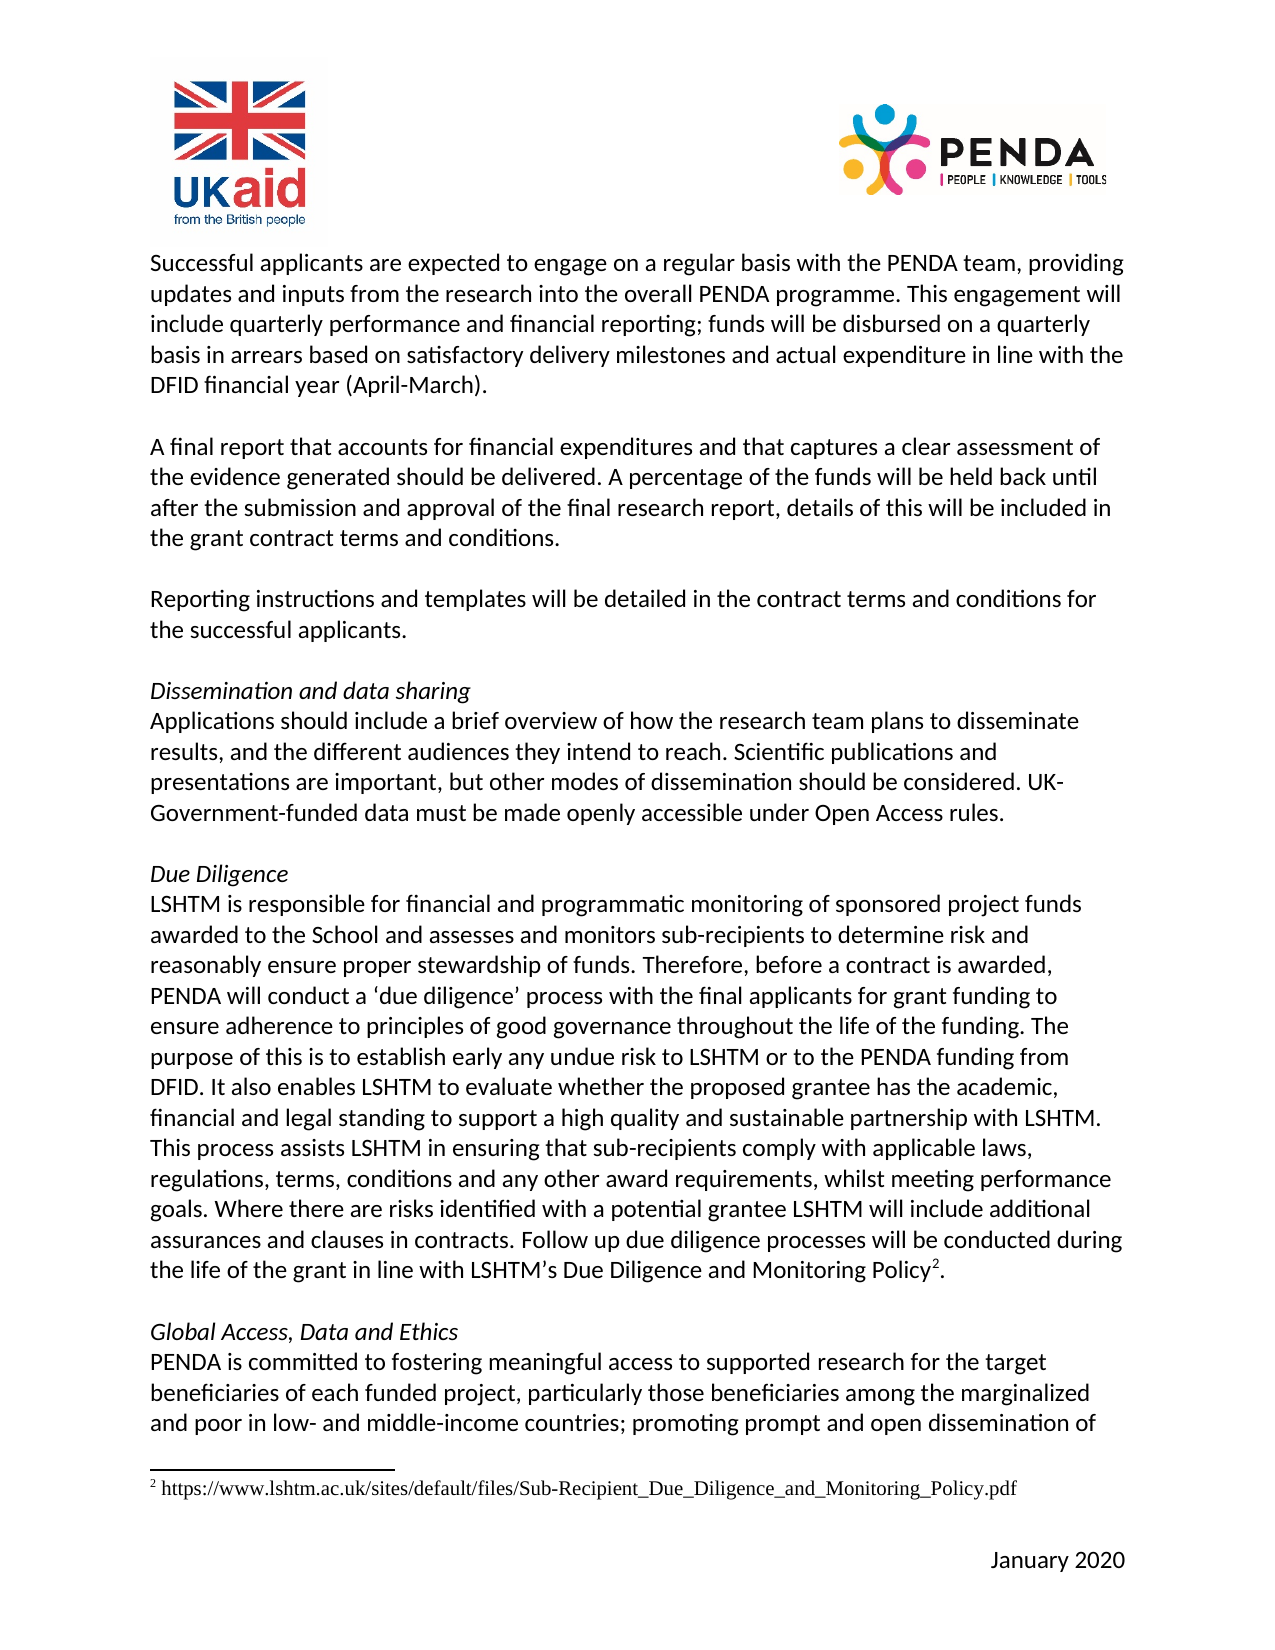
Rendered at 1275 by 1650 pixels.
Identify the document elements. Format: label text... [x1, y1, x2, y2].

text A final report that accounts for financial expenditures and that captures a clear assessment of the evidence generated should be delivered. A percentage of the funds will be held back until after the submission and approval of the final research report, details of this will be included in the grant contract terms and conditions. [150, 431, 1125, 553]
picture [150, 57, 329, 247]
text LSHTM is responsible for financial and programmatic monitoring of sponsored project funds awarded to the School and assesses and monitors sub-recipients to determine risk and reasonably ensure proper stewardship of funds. Therefore, before a contract is awarded, PENDA will conduct a ‘due diligence’ process with the final applicants for grant funding to ensure adherence to principles of good governance throughout the life of the funding. The purpose of this is to establish early any undue risk to LSHTM or to the PENDA funding from DFID. It also enables LSHTM to evaluate whether the proposed grantee has the academic, financial and legal standing to support a high quality and sustainable partnership with LSHTM. This process assists LSHTM in ensuring that sub-recipients comply with applicable laws, regulations, terms, conditions and any other award requirements, whilst meeting performance goals. Where there are risks identified with a potential grantee LSHTM will include additional assurances and clauses in contracts. Follow up due diligence processes will be conducted during the life of the grant in line with LSHTM’s Due Diligence and Monitoring Policy. [150, 888, 1125, 1285]
text Dissemination and data sharing [150, 675, 1125, 705]
text Global Access, Data and Ethics [150, 1316, 1125, 1346]
text Due Diligence [150, 858, 1125, 888]
text Applications should include a brief overview of how the research team plans to disseminate results, and the different audiences they intend to reach. Scientific publications and presentations are important, but other modes of dissemination should be considered. UK-Government-funded data must be made openly accessible under Open Access rules. [150, 705, 1125, 827]
picture [839, 104, 1107, 195]
text Reporting instructions and templates will be detailed in the contract terms and conditions for the successful applicants. [150, 583, 1125, 644]
text Successful applicants are expected to engage on a regular basis with the PENDA team, providing updates and inputs from the research into the overall PENDA programme. This engagement will include quarterly performance and financial reporting; funds will be disbursed on a quarterly basis in arrears based on satisfactory delivery milestones and actual expenditure in line with the DFID financial year (April-March). [150, 247, 1125, 400]
